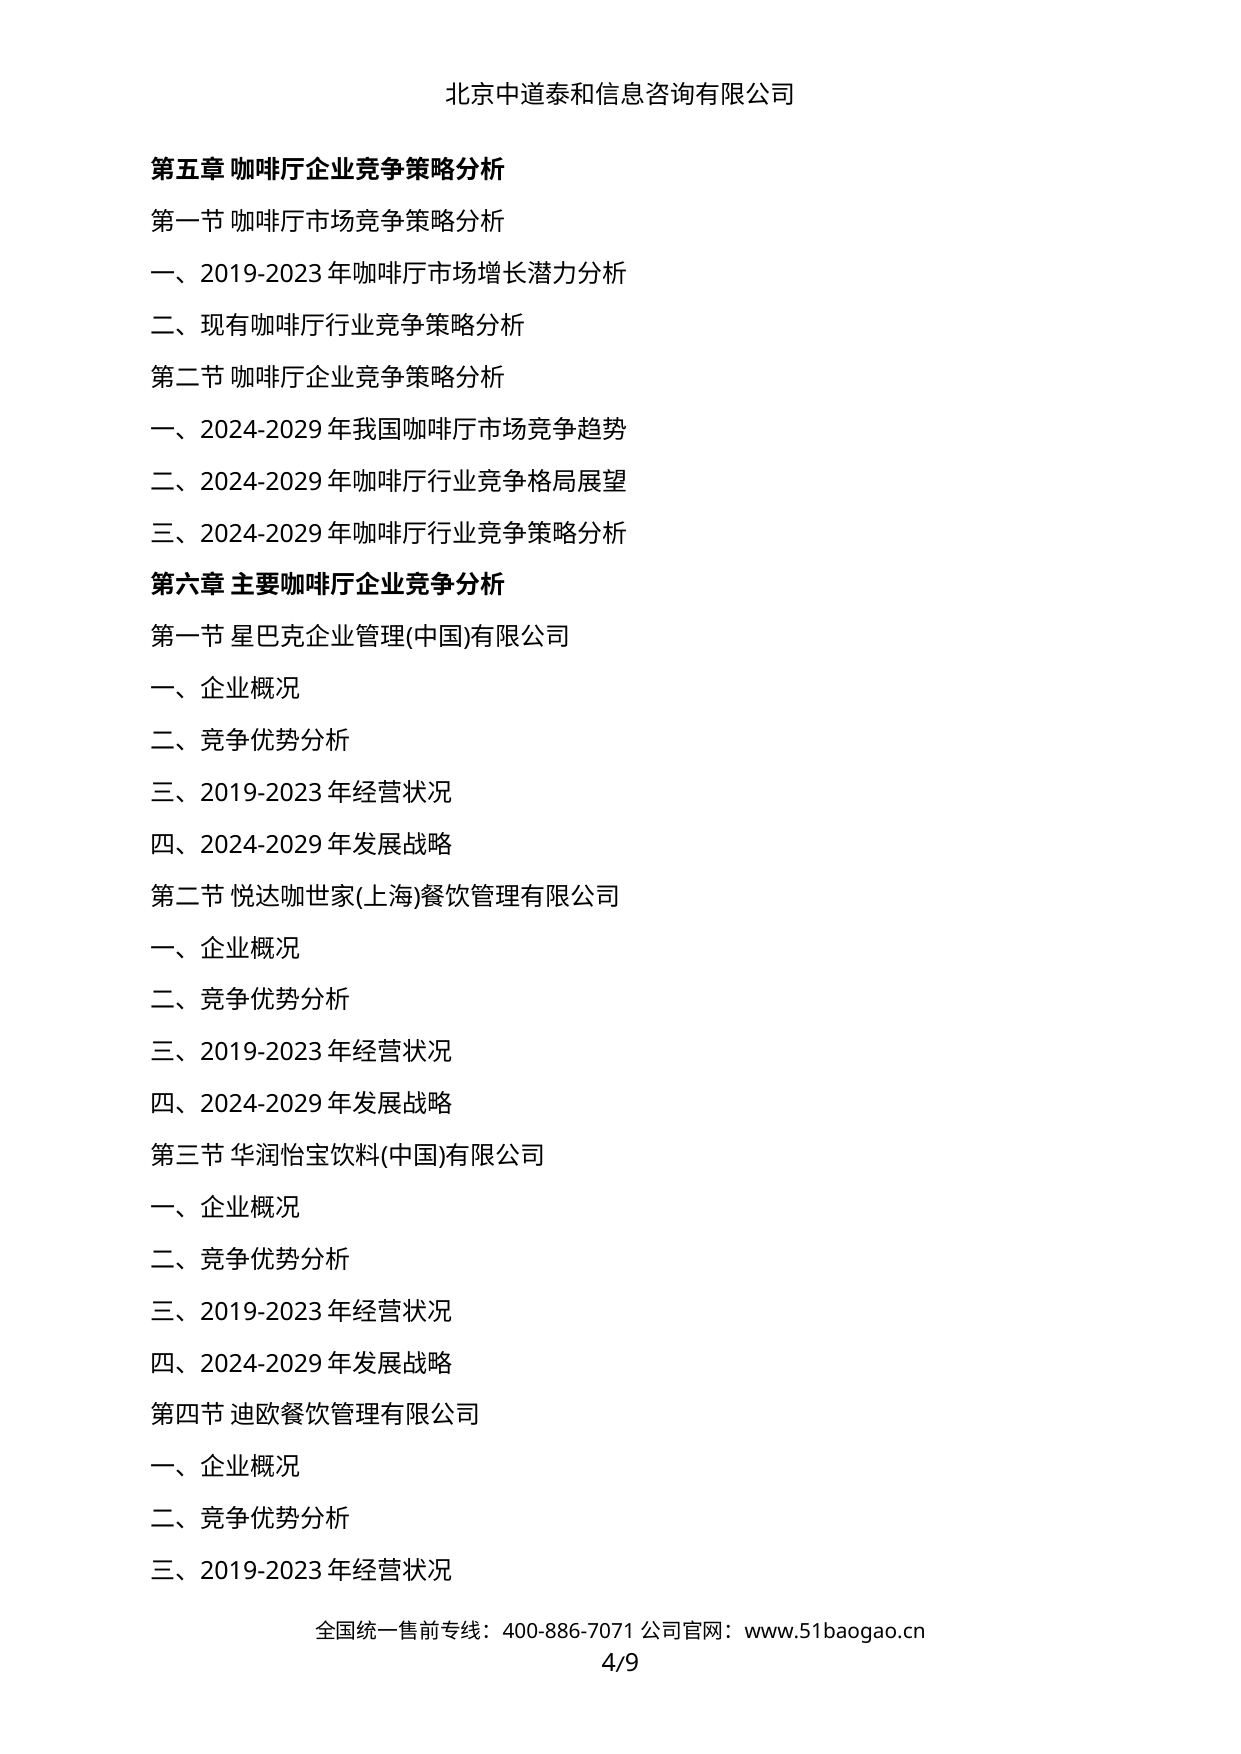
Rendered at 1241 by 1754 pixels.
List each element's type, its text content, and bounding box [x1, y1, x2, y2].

text 二、竞争优势分析 [150, 721, 1090, 757]
text 四、2024-2029年发展战略 [150, 824, 1090, 861]
text 三、2019-2023年经营状况 [150, 1032, 1090, 1068]
text 第一节 咖啡厅市场竞争策略分析 [150, 202, 1090, 238]
text 第三节 华润怡宝饮料(中国)有限公司 [150, 1136, 1090, 1172]
text 第五章 咖啡厅企业竞争策略分析 [150, 150, 1090, 186]
text 第二节 咖啡厅企业竞争策略分析 [150, 357, 1090, 394]
text 一、2024-2029年我国咖啡厅市场竞争趋势 [150, 409, 1090, 446]
text 第二节 悦达咖世家(上海)餐饮管理有限公司 [150, 876, 1090, 912]
text 第六章 主要咖啡厅企业竞争分析 [150, 565, 1090, 601]
text 一、2019-2023年咖啡厅市场增长潜力分析 [150, 254, 1090, 290]
text 三、2024-2029年咖啡厅行业竞争策略分析 [150, 513, 1090, 549]
text 四、2024-2029年发展战略 [150, 1343, 1090, 1379]
text 四、2024-2029年发展战略 [150, 1084, 1090, 1120]
text 第四节 迪欧餐饮管理有限公司 [150, 1395, 1090, 1431]
text 三、2019-2023年经营状况 [150, 1291, 1090, 1327]
text 第一节 星巴克企业管理(中国)有限公司 [150, 617, 1090, 653]
text 二、现有咖啡厅行业竞争策略分析 [150, 306, 1090, 342]
text 二、2024-2029年咖啡厅行业竞争格局展望 [150, 461, 1090, 497]
text 二、竞争优势分析 [150, 980, 1090, 1016]
text 二、竞争优势分析 [150, 1499, 1090, 1535]
text 一、企业概况 [150, 669, 1090, 705]
text 二、竞争优势分析 [150, 1239, 1090, 1276]
text 三、2019-2023年经营状况 [150, 1551, 1090, 1587]
text 一、企业概况 [150, 1187, 1090, 1224]
text 一、企业概况 [150, 928, 1090, 964]
text 三、2019-2023年经营状况 [150, 772, 1090, 809]
text 一、企业概况 [150, 1447, 1090, 1483]
